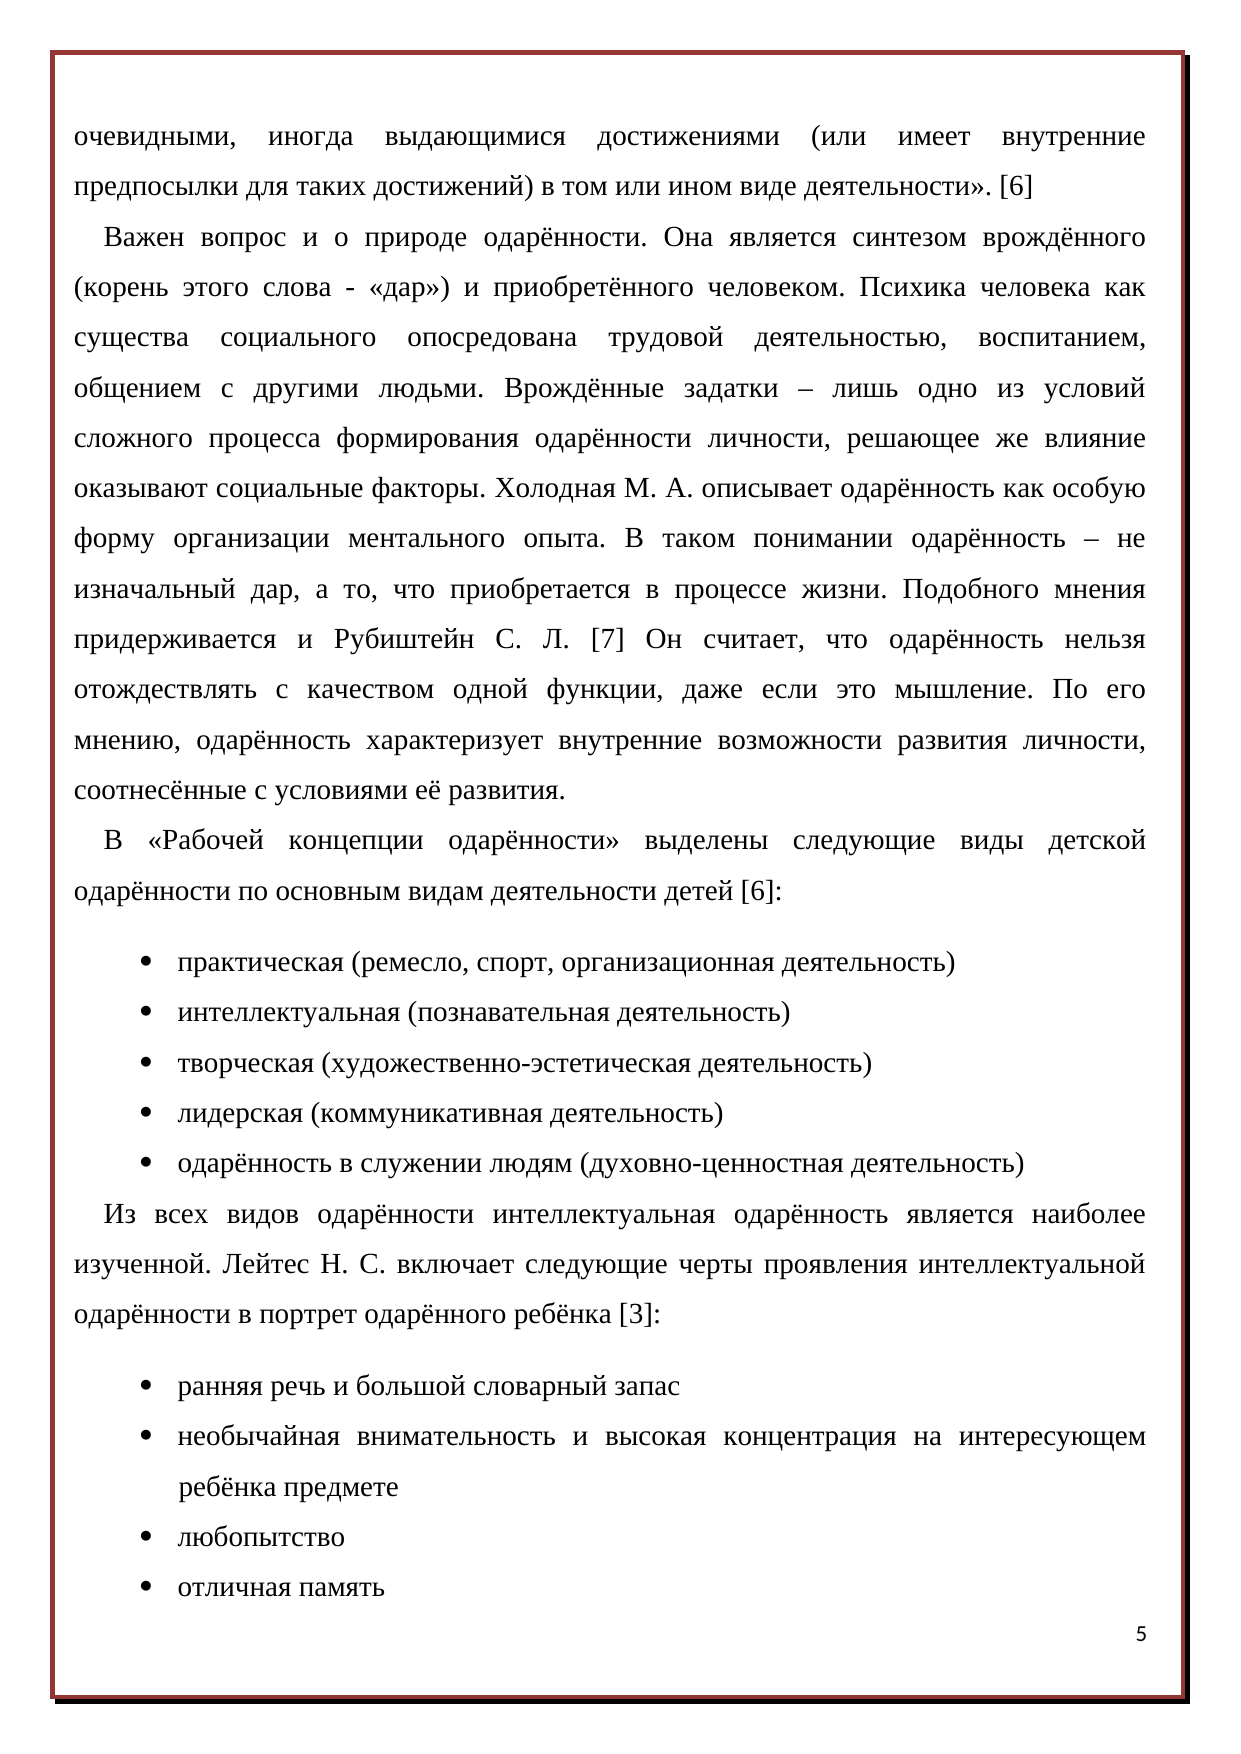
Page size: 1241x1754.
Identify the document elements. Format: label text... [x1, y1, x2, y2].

list отличная память [141, 1569, 1147, 1603]
list интеллектуальная (познавательная деятельность) [141, 994, 1147, 1028]
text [74, 118, 1147, 202]
text Из всех видов одарённости интеллектуальная одарённость является наиболее изученной. Лейтес Н. С. включает следующие черты проявления интеллектуальной одарённости в портрет одарённого ребёнка [3]: [74, 1196, 1147, 1330]
list практическая (ремесло, спорт, организационная деятельность) [141, 944, 1147, 978]
list необычайная внимательность и высокая концентрация на интересующем ребёнка предмете [141, 1418, 1147, 1502]
text В «Рабочей концепции одарённости» выделены следующие виды детской одарённости по основным видам деятельности детей [6]: [74, 822, 1147, 906]
list любопытство [141, 1519, 1147, 1553]
list одарённость в служении людям (духовно-ценностная деятельность) [141, 1146, 1147, 1179]
text Важен вопрос и о природе одарённости. Она является синтезом врождённого (корень этого слова - «дар») и приобретённого человеком. Психика человека как существа социального опосредована трудовой деятельностью, воспитанием, общением с другими людьми. Врождённые задатки – лишь одно из условий сложного процесса формирования одарённости личности, решающее же влияние оказывают социальные факторы. Холодная М. А. описывает одарённость как особую форму организации ментального опыта. В таком понимании одарённость – не изначальный дар, а то, что приобретается в процессе жизни. Подобного мнения придерживается и Рубиштейн С. Л. [7] Он считает, что одарённость нельзя отождествлять с качеством одной функции, даже если это мышление. По его мнению, одарённость характеризует внутренние возможности развития личности, соотнесённые с условиями её развития. [74, 219, 1147, 806]
list ранняя речь и большой словарный запас [141, 1368, 1147, 1401]
list лидерская (коммуникативная деятельность) [141, 1095, 1147, 1129]
list творческая (художественно-эстетическая деятельность) [141, 1045, 1147, 1078]
